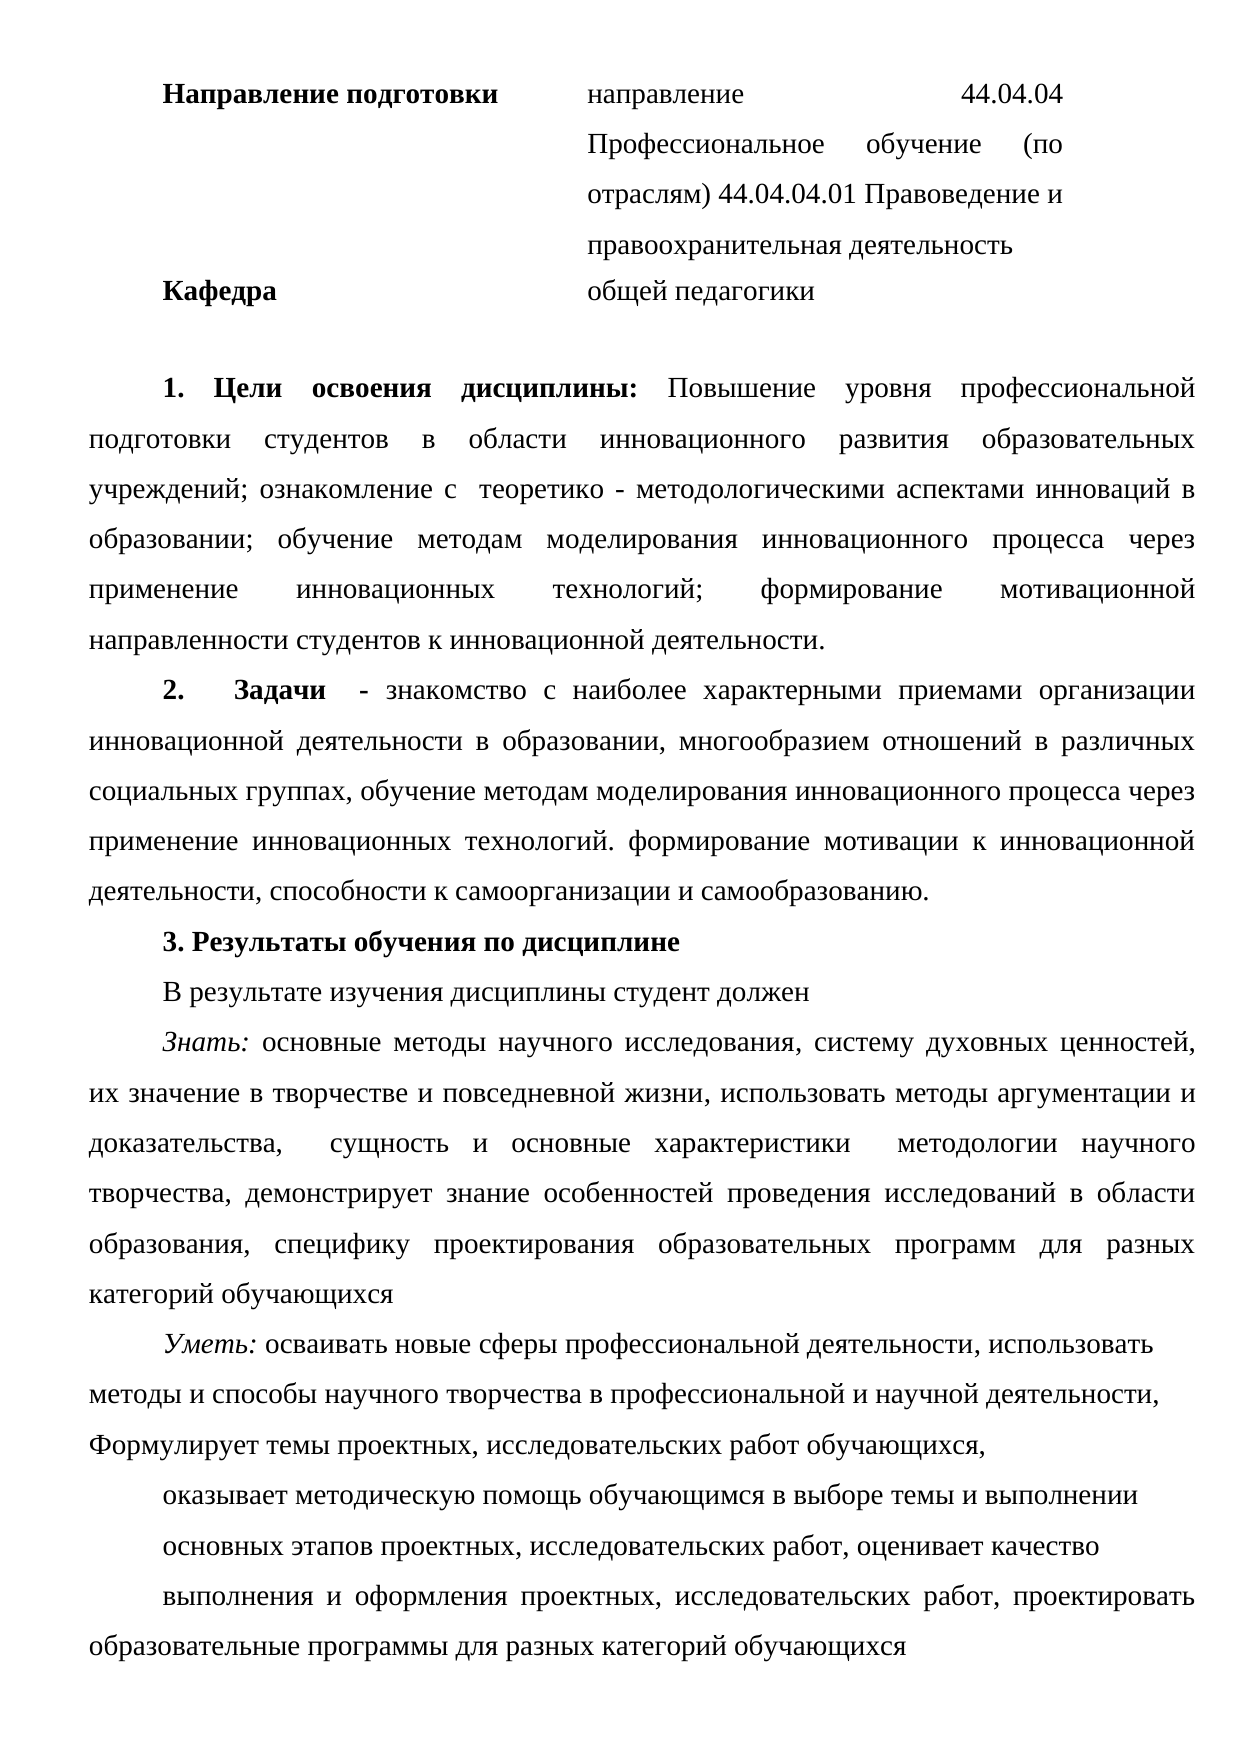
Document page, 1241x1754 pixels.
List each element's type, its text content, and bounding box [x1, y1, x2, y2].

text 1. Цели освоения дисциплины: Повышение уровня профессиональной подготовки студентов в области инновационного развития образовательных учреждений; ознакомление с теоретико - методологическими аспектами инноваций в образовании; обучение методам моделирования инновационного процесса через применение инновационных технологий; формирование мотивационной направленности студентов к инновационной деятельности. [89, 370, 1196, 656]
text 2. Задачи - знакомство с наиболее характерными приемами организации инновационной деятельности в образовании, многообразием отношений в различных социальных группах, обучение методам моделирования инновационного процесса через применение инновационных технологий. формирование мотивации к инновационной деятельности, способности к самоорганизации и самообразованию. [89, 672, 1196, 907]
table_header направление 44.04.04 Профессиональное обучение (по отраслям) 44.04.04.01 Правоведение и правоохранительная деятельность [576, 76, 1074, 273]
text выполнения и оформления проектных, исследовательских работ, проектировать образовательные программы для разных категорий обучающихся [89, 1578, 1196, 1662]
table_cell общей педагогики [576, 274, 1074, 320]
text основных этапов проектных, исследовательских работ, оценивает качество [89, 1528, 1196, 1561]
text Уметь: осваивать новые сферы профессиональной деятельности, использовать методы и способы научного творчества в профессиональной и научной деятельности, Формулирует темы проектных, исследовательских работ обучающихся, [89, 1326, 1196, 1461]
table_header Направление подготовки [78, 76, 576, 273]
text 3. Результаты обучения по дисциплине [89, 924, 1196, 957]
text оказывает методическую помощь обучающимся в выборе темы и выполнении [89, 1477, 1196, 1511]
text В результате изучения дисциплины студент должен [89, 974, 1196, 1008]
text Знать: основные методы научного исследования, систему духовных ценностей, их значение в творчестве и повседневной жизни, использовать методы аргументации и доказательства, сущность и основные характеристики методологии научного творчества, демонстрирует знание особенностей проведения исследований в области образования, специфику проектирования образовательных программ для разных категорий обучающихся [89, 1024, 1196, 1309]
table_cell Кафедра [78, 274, 576, 320]
